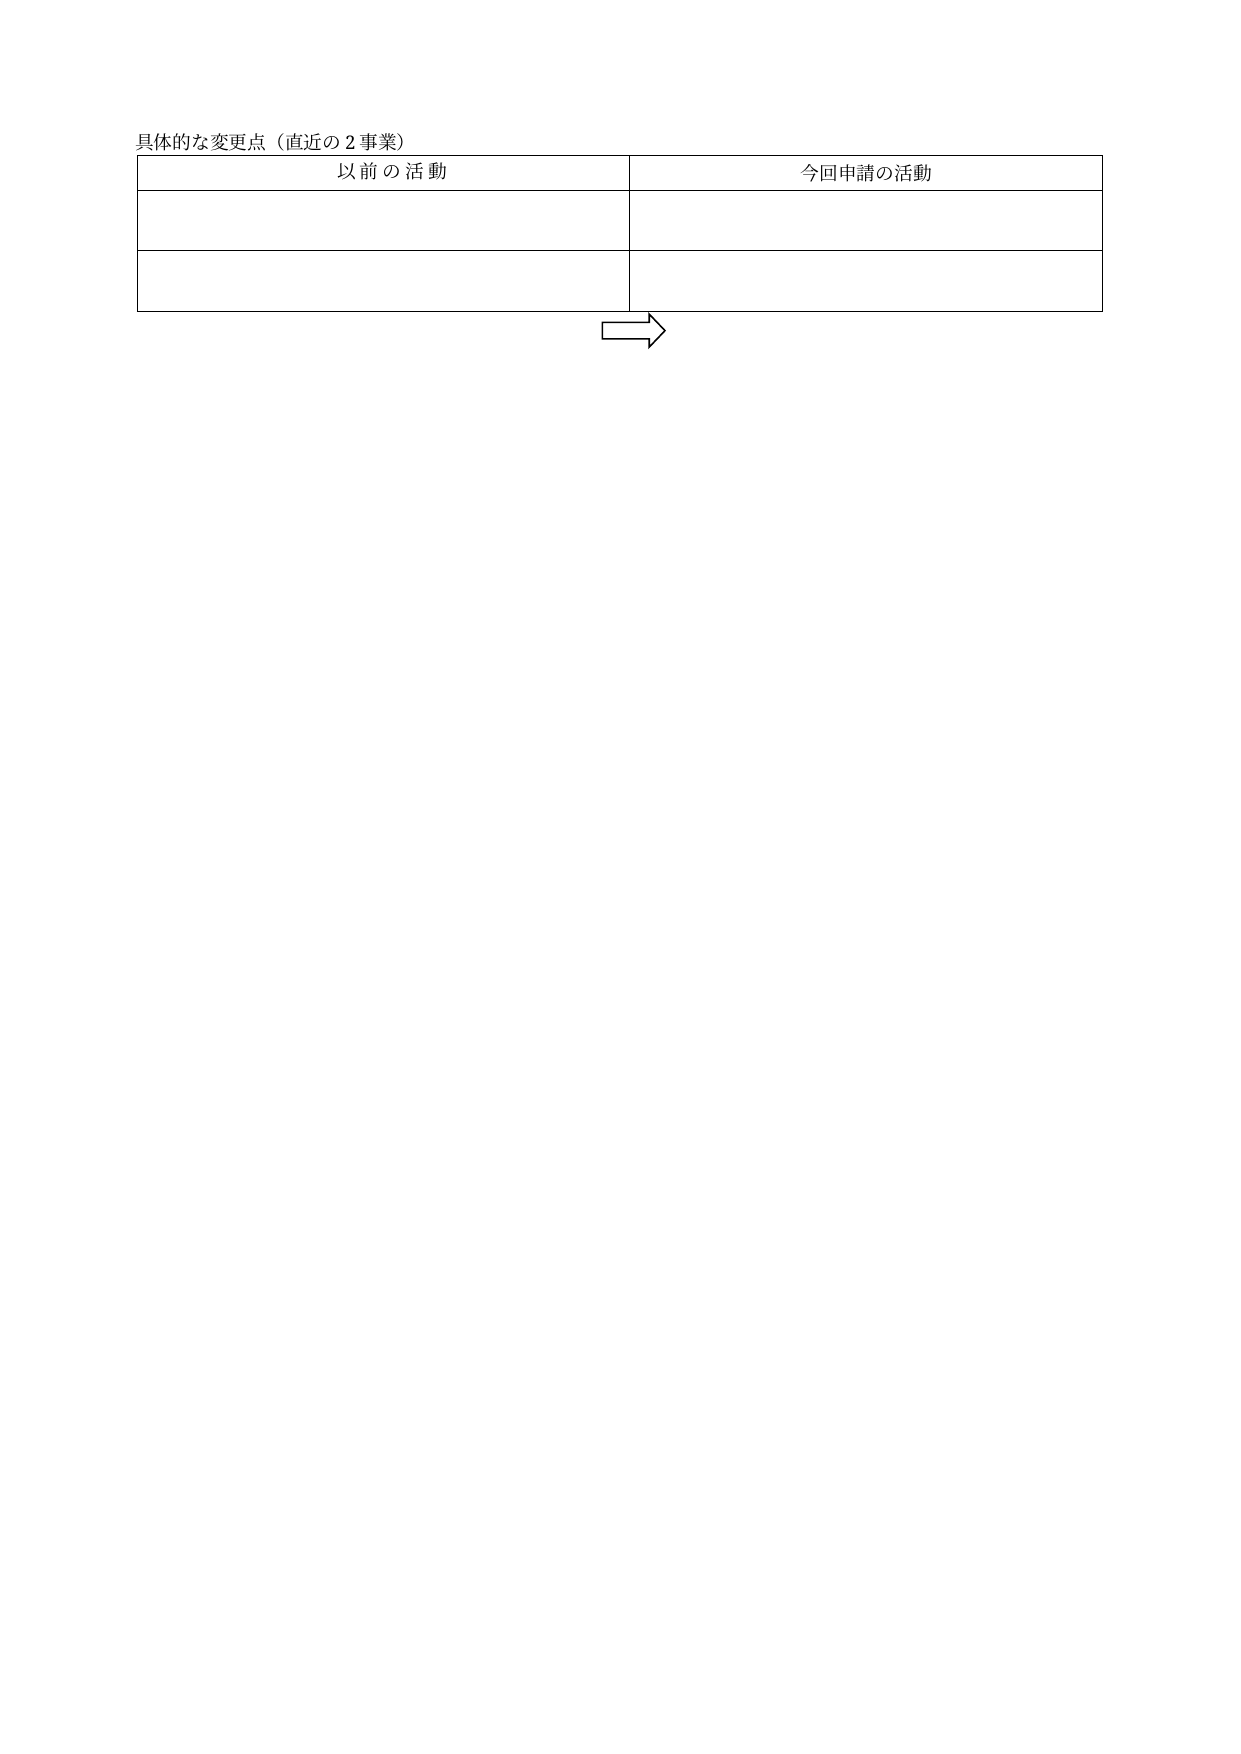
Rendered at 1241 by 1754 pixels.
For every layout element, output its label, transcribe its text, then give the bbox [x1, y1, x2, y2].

table_cell [138, 191, 629, 250]
table_cell [630, 191, 1102, 250]
table_header 以前の活動 [138, 156, 629, 189]
table_cell [630, 251, 1102, 311]
text 具体的な変更点（直近の2事業） [118, 128, 1122, 155]
table_header 今回申請の活動 [630, 156, 1102, 189]
table_cell [138, 251, 629, 311]
